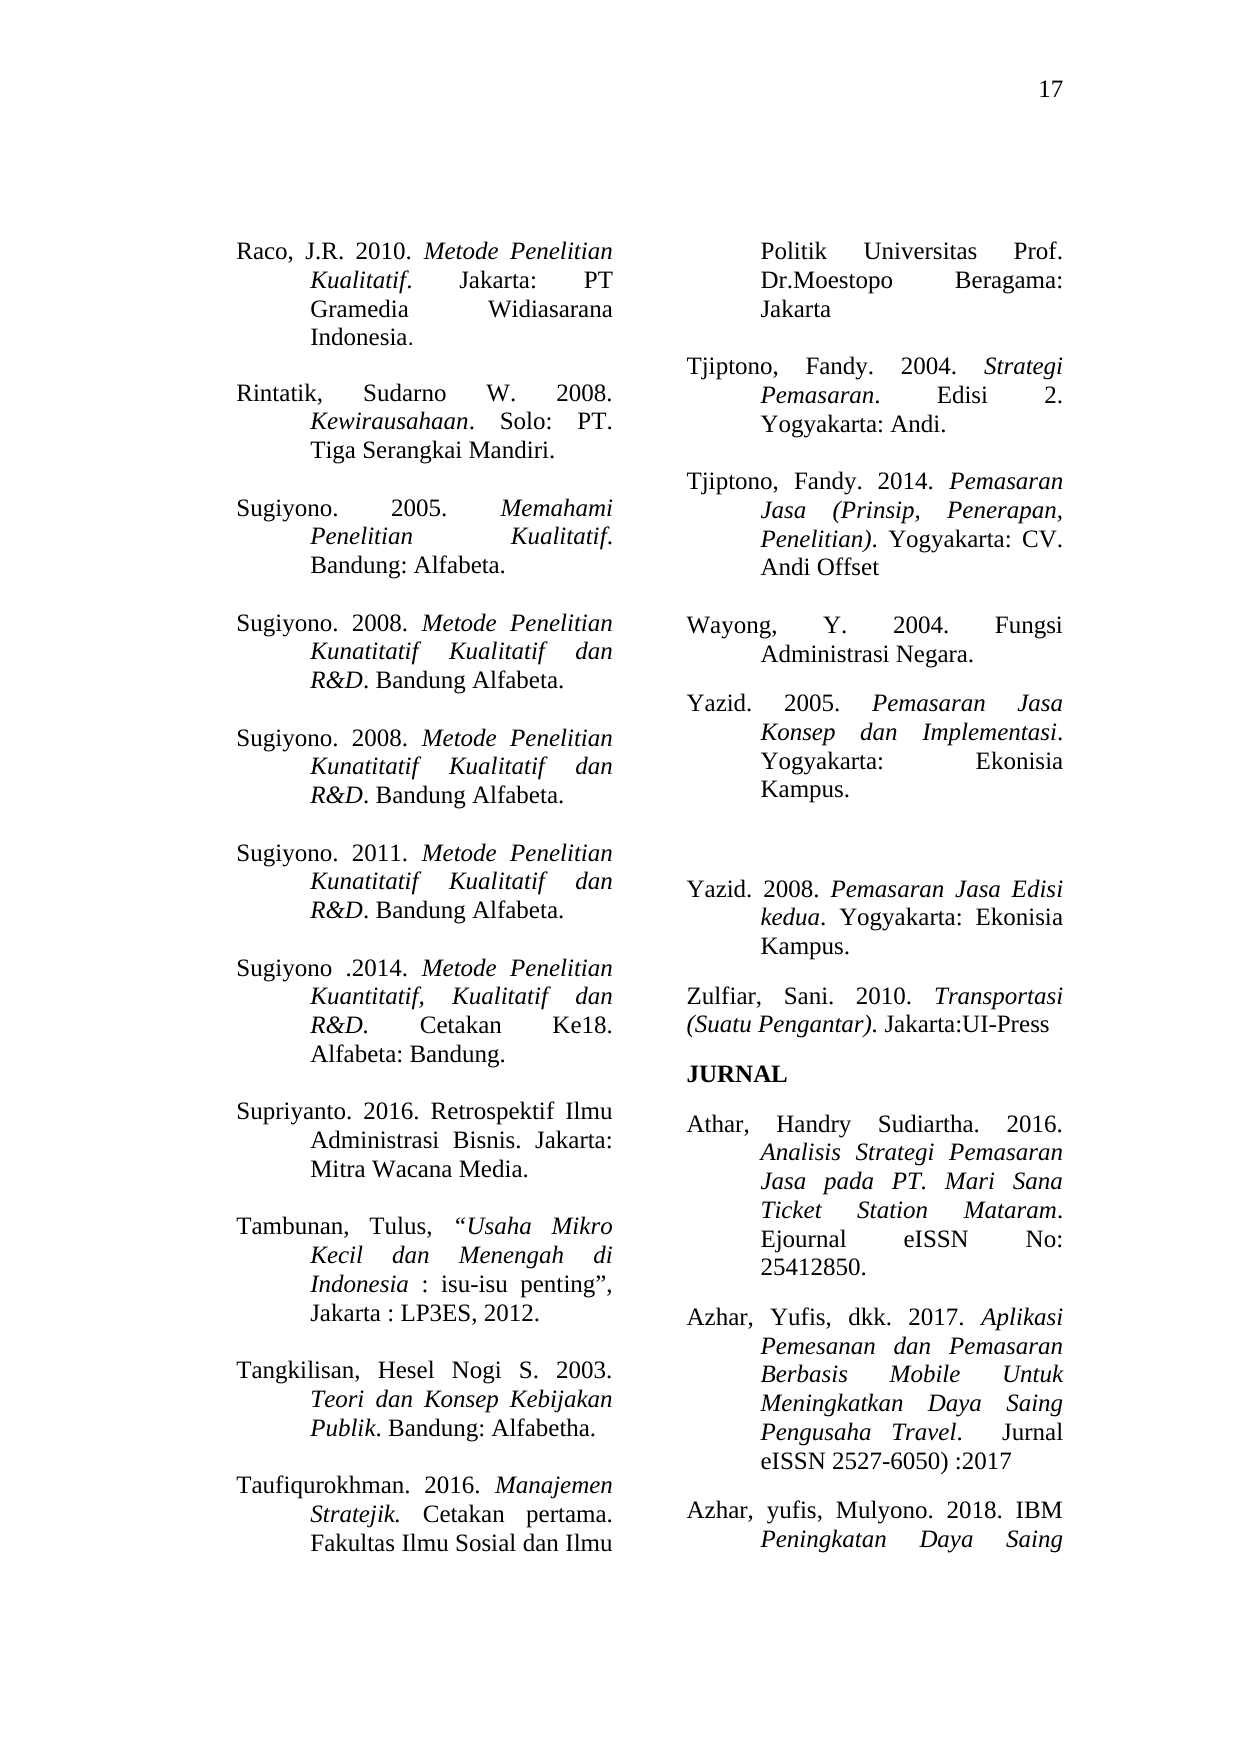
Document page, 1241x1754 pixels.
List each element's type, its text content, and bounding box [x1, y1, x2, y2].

text Raco, J.R. 2010. Metode Penelitian Kualitatif. Jakarta: PT Gramedia Widiasarana Indonesia. [236, 236, 613, 351]
text Supriyanto. 2016. Retrospektif Ilmu Administrasi Bisnis. Jakarta: Mitra Wacana Media. [236, 1096, 613, 1183]
text Yazid. 2008. Pemasaran Jasa Edisi kedua. Yogyakarta: Ekonisia Kampus. [686, 874, 1063, 960]
text Tjiptono, Fandy. 2014. Pemasaran Jasa (Prinsip, Penerapan, Penelitian). Yogyakarta: CV. Andi Offset [686, 466, 1063, 581]
text Tambunan, Tulus, “Usaha Mikro Kecil dan Menengah di Indonesia : isu-isu penting”, Jakarta : LP3ES, 2012. [236, 1211, 613, 1326]
text Tjiptono, Fandy. 2004. Strategi Pemasaran. Edisi 2. Yogyakarta: Andi. [686, 351, 1063, 437]
text Sugiyono. 2008. Metode Penelitian Kunatitatif Kualitatif dan R&D. Bandung Alfabeta. [236, 723, 613, 809]
text Azhar, Yufis, dkk. 2017. Aplikasi Pemesanan dan Pemasaran Berbasis Mobile Untuk Meningkatkan Daya Saing Pengusaha Travel. Jurnal eISSN 2527-6050) :2017 [686, 1302, 1063, 1474]
text JURNAL [686, 1059, 1063, 1088]
text Taufiqurokhman. 2016. Manajemen Stratejik. Cetakan pertama. Fakultas Ilmu Sosial dan Ilmu Politik Universitas Prof. Dr.Moestopo Beragama: Jakarta [236, 1470, 613, 1556]
text Sugiyono. 2005. Memahami Penelitian Kualitatif. Bandung: Alfabeta. [236, 493, 613, 579]
text Wayong, Y. 2004. Fungsi Administrasi Negara. [686, 610, 1063, 667]
text Sugiyono. 2011. Metode Penelitian Kunatitatif Kualitatif dan R&D. Bandung Alfabeta. [236, 838, 613, 924]
text Taufiqurokhman. 2016. Manajemen Stratejik. Cetakan pertama. Fakultas Ilmu Sosial dan Ilmu Politik Universitas Prof. Dr.Moestopo Beragama: Jakarta [686, 236, 1063, 322]
text Sugiyono. 2008. Metode Penelitian Kunatitatif Kualitatif dan R&D. Bandung Alfabeta. [236, 608, 613, 694]
text Athar, Handry Sudiartha. 2016. Analisis Strategi Pemasaran Jasa pada PT. Mari Sana Ticket Station Mataram. Ejournal eISSN No: 25412850. [686, 1109, 1063, 1281]
text Zulfiar, Sani. 2010. Transportasi (Suatu Pengantar). Jakarta:UI-Press [686, 981, 1063, 1038]
text Tangkilisan, Hesel Nogi S. 2003. Teori dan Konsep Kebijakan Publik. Bandung: Alfabetha. [236, 1355, 613, 1441]
text Rintatik, Sudarno W. 2008. Kewirausahaan. Solo: PT. Tiga Serangkai Mandiri. [236, 378, 613, 464]
text Sugiyono .2014. Metode Penelitian Kuantitatif, Kualitatif dan R&D. Cetakan Ke18. Alfabeta: Bandung. [236, 953, 613, 1068]
text Yazid. 2005. Pemasaran Jasa Konsep dan Implementasi. Yogyakarta: Ekonisia Kampus. [686, 688, 1063, 803]
text Azhar, yufis, Mulyono. 2018. IBM Peningkatan Daya Saing Pengusaha Travel di Malang Raya. Ejournal Volume 15 [686, 1495, 1063, 1553]
